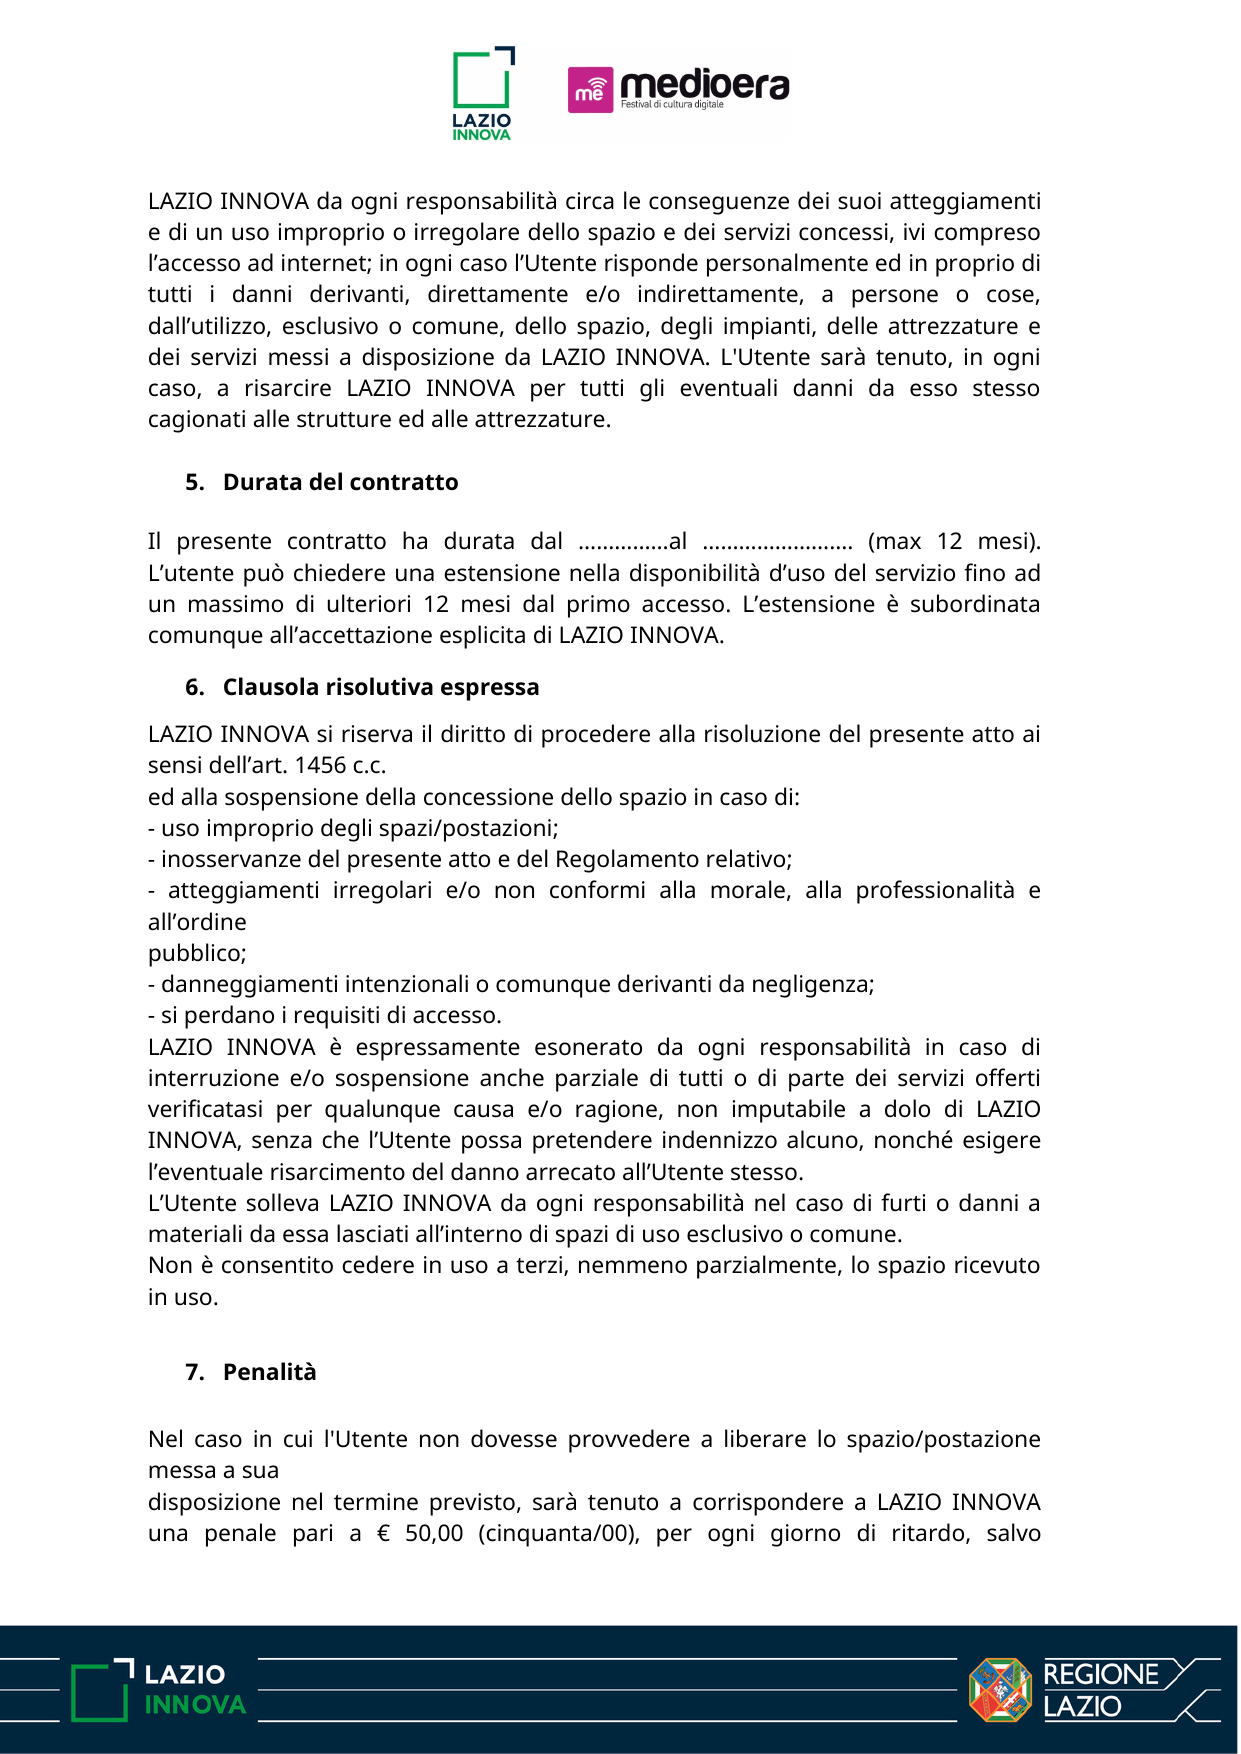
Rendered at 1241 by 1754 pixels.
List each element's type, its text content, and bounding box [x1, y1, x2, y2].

text L’Utente solleva LAZIO INNOVA da ogni responsabilità nel caso di furti o danni a materiali da essa lasciati all’interno di spazi di uso esclusivo o comune. [148, 1187, 1042, 1249]
text - danneggiamenti intenzionali o comunque derivanti da negligenza; [148, 968, 1042, 999]
list Clausola risolutiva espressa [185, 671, 1092, 702]
text Non è consentito cedere in uso a terzi, nemmeno parzialmente, lo spazio ricevuto in uso. [148, 1249, 1042, 1312]
text - atteggiamenti irregolari e/o non conformi alla morale, alla professionalità e all’ordine [148, 874, 1042, 937]
text Nel caso in cui l'Utente non dovesse provvedere a liberare lo spazio/postazione messa a sua [148, 1423, 1042, 1486]
text LAZIO INNOVA si riserva il diritto di procedere alla risoluzione del presente atto ai sensi dell’art. 1456 c.c. [148, 718, 1042, 781]
picture [450, 44, 791, 142]
text LAZIO INNOVA è espressamente esonerato da ogni responsabilità in caso di interruzione e/o sospensione anche parziale di tutti o di parte dei servizi offerti verificatasi per qualunque causa e/o ragione, non imputabile a dolo di LAZIO INNOVA, senza che l’Utente possa pretendere indennizzo alcuno, nonché esigere l’eventuale risarcimento del danno arrecato all’Utente stesso. [148, 1031, 1042, 1187]
text - si perdano i requisiti di accesso. [148, 999, 1042, 1031]
text ed alla sospensione della concessione dello spazio in caso di: [148, 781, 1042, 812]
list Penalità [185, 1356, 1042, 1387]
text Il presente contratto ha durata dal ……………al ……………………. (max 12 mesi). L’utente può chiedere una estensione nella disponibilità d’uso del servizio fino ad un massimo di ulteriori 12 mesi dal primo accesso. L’estensione è subordinata comunque all’accettazione esplicita di LAZIO INNOVA. [148, 525, 1042, 650]
text - uso improprio degli spazi/postazioni; [148, 812, 1042, 843]
picture [0, 1633, 1238, 1754]
list Durata del contratto [185, 466, 1092, 497]
text - inosservanze del presente atto e del Regolamento relativo; [148, 843, 1042, 874]
text pubblico; [148, 937, 1042, 968]
